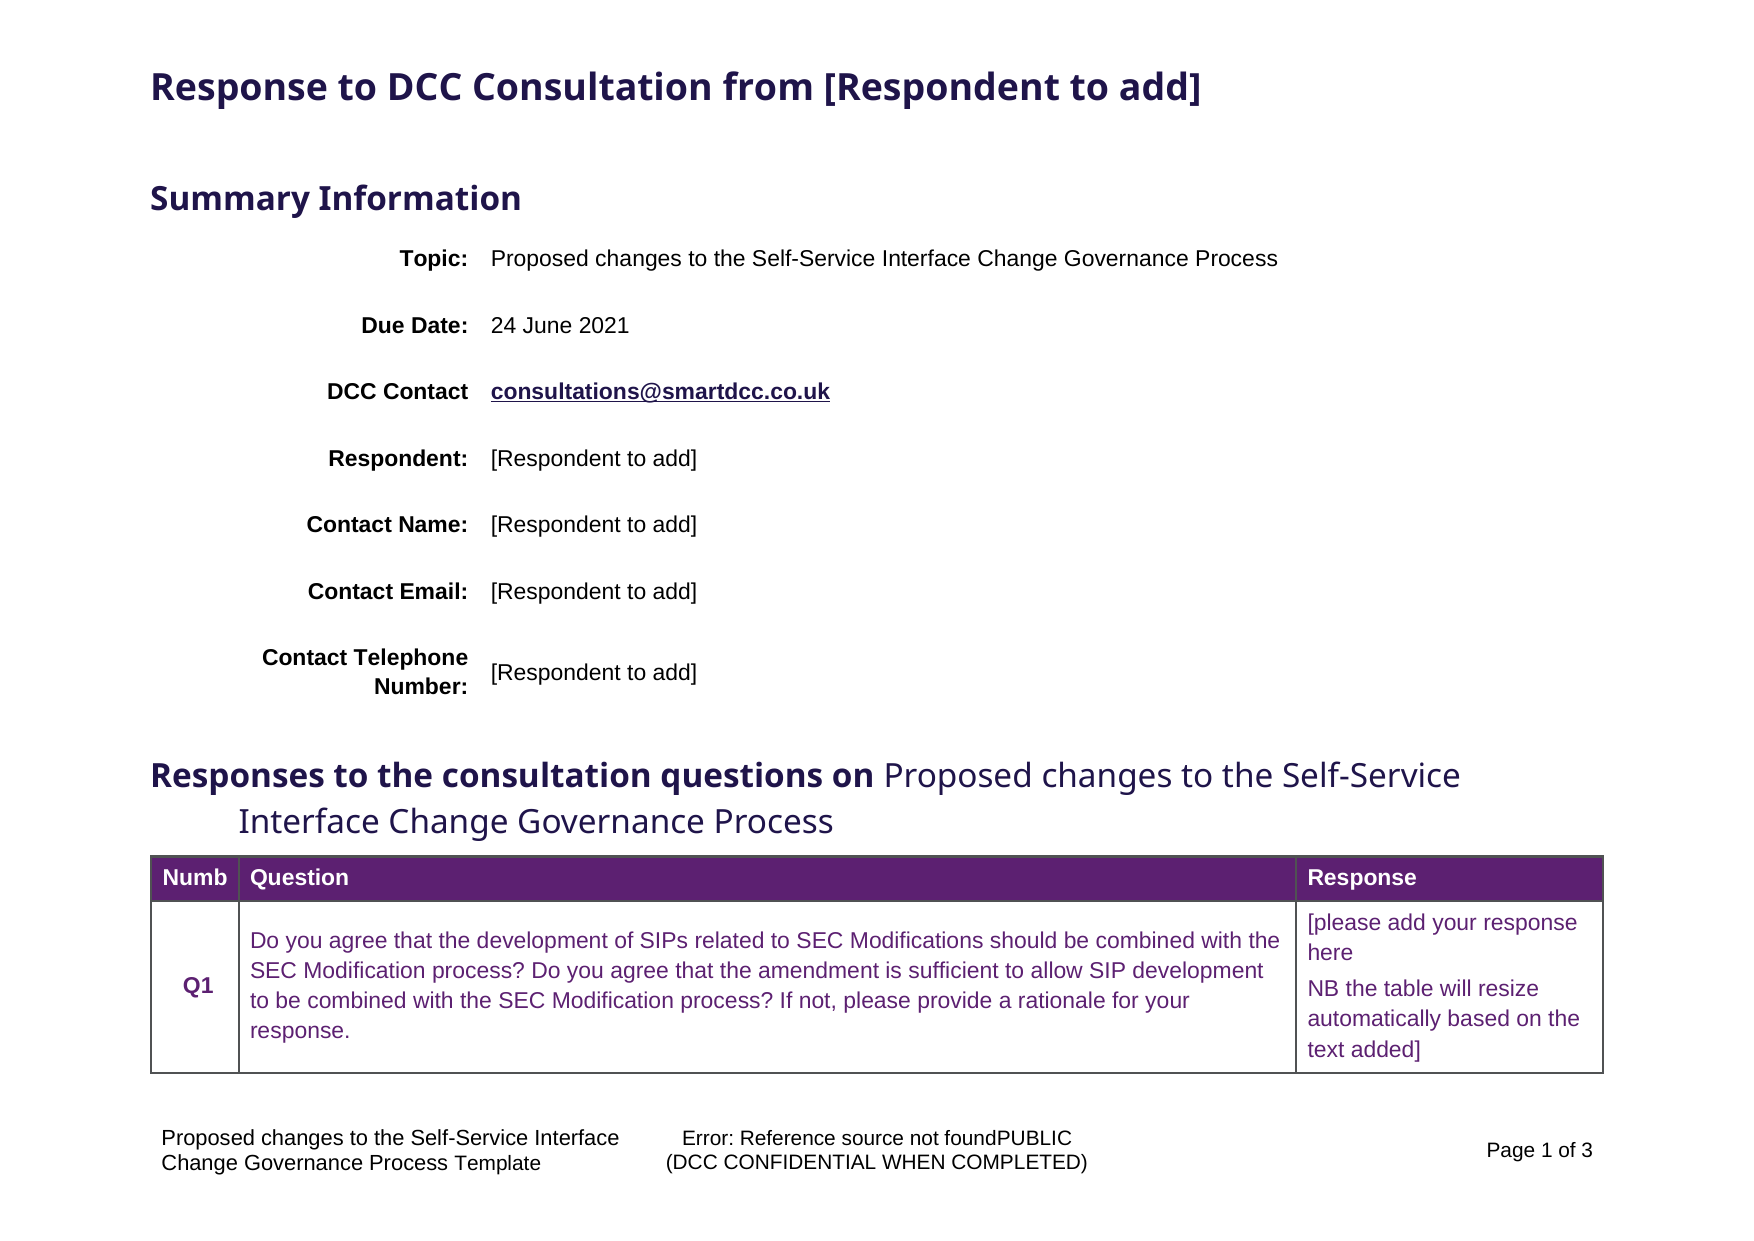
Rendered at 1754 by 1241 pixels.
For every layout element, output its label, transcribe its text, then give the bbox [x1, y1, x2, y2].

table_cell Contact Email: [150, 565, 479, 632]
table_cell Q1 [152, 902, 238, 1072]
subtitle Responses to the consultation questions on Proposed changes to the Self-Service Interface Change Governance Process [150, 752, 1604, 843]
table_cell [1297, 902, 1602, 1072]
table_cell DCC Contact [150, 366, 479, 432]
table_cell [Respondent to add] [479, 499, 1289, 565]
table_cell Respondent: [150, 432, 479, 499]
subtitle Summary Information [150, 175, 1604, 220]
table_cell Contact Telephone Number: [150, 632, 479, 727]
table_header Question [240, 858, 1295, 900]
table_header Topic: [150, 233, 479, 299]
table_cell [Respondent to add] [479, 632, 1289, 727]
table_cell consultations@smartdcc.co.uk [479, 366, 1289, 432]
table_header Numb [152, 858, 238, 900]
table_cell Contact Name: [150, 499, 479, 565]
table_header Response [1297, 858, 1602, 900]
table_cell 24 June 2021 [479, 299, 1289, 366]
table_header Proposed changes to the Self-Service Interface Change Governance Process [479, 233, 1289, 299]
table_cell [Respondent to add] [479, 432, 1289, 499]
table_cell Due Date: [150, 299, 479, 366]
table_cell [Respondent to add] [479, 565, 1289, 632]
table_cell Do you agree that the development of SIPs related to SEC Modifications should be combined with the SEC Modification process? Do you agree that the amendment is sufficient to allow SIP development to be combined with the SEC Modification process? If not, please provide a rationale for your response. [240, 902, 1295, 1072]
